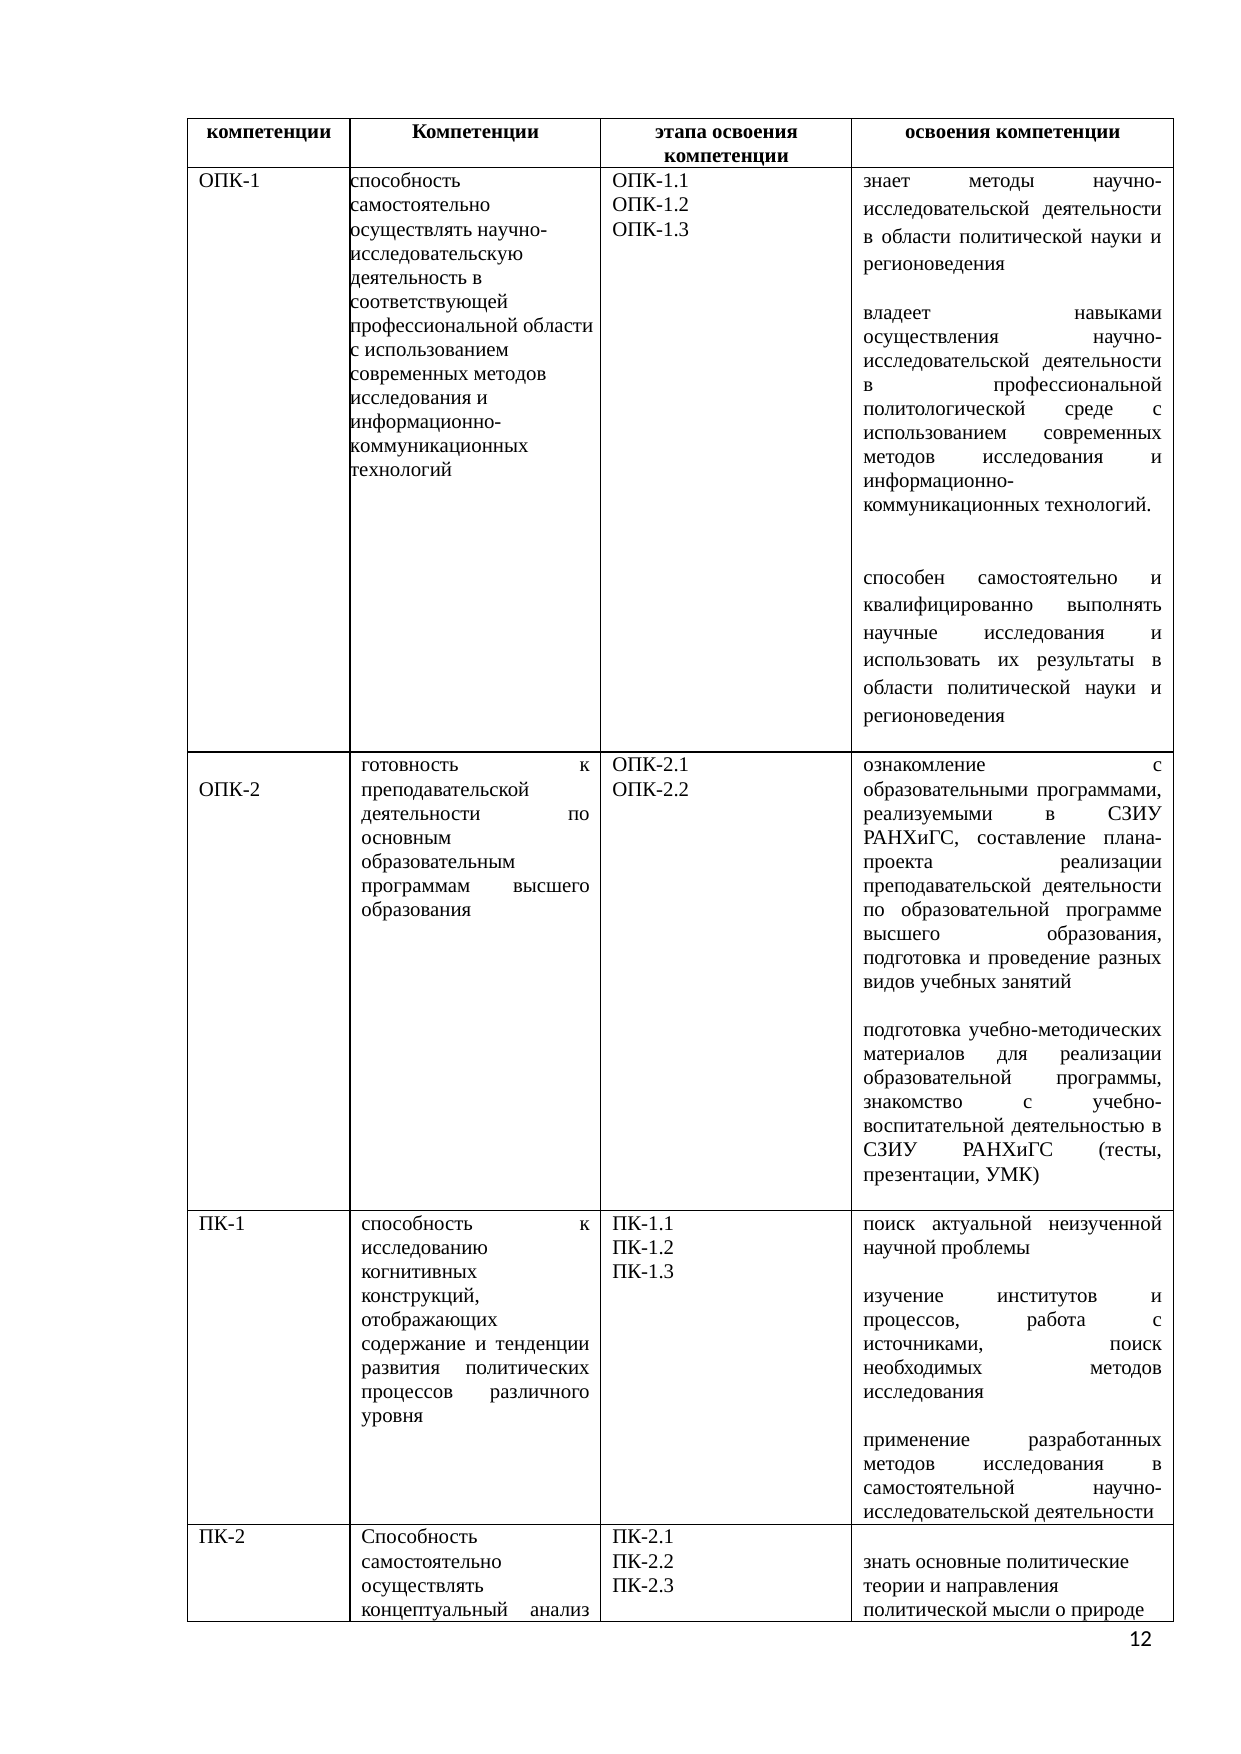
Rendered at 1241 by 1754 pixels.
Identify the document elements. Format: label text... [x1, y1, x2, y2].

table_cell ОПК-2 [188, 753, 349, 1209]
table_cell готовность к преподавательской деятельности по основным образовательным программам высшего образования [351, 753, 600, 1209]
table_cell ПК-1.1 ПК-1.2 ПК-1.3 [601, 1211, 851, 1523]
table_cell ОПК-1.1 ОПК-1.2 ОПК-1.3 [601, 168, 851, 751]
table_cell ПК-2 [188, 1525, 349, 1621]
table_cell знает методы научно-исследовательской деятельности в области политической науки и регионоведения владеет навыками осуществления научно-исследовательской деятельности в профессиональной политологической среде с использованием современных методов исследования и информационно-коммуникационных технологий. способен самостоятельно и квалифицированно выполнять научные исследования и использовать их результаты в области политической науки и регионоведения [852, 168, 1173, 751]
table_cell ОПК-2.1 ОПК-2.2 [601, 753, 851, 1209]
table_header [601, 119, 851, 167]
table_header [852, 119, 1173, 167]
table_header Код компетенции [188, 119, 349, 167]
table_cell способность самостоятельно осуществлять научно-исследовательскую деятельность в соответствующей профессиональной области с использованием современных методов исследования и информационно-коммуникационных технологий [351, 168, 600, 751]
table_cell ознакомление с образовательными программами, реализуемыми в СЗИУ РАНХиГС, составление плана-проекта реализации преподавательской деятельности по образовательной программе высшего образования, подготовка и проведение разных видов учебных занятий подготовка учебно-методических материалов для реализации образовательной программы, знакомство с учебно-воспитательной деятельностью в СЗИУ РАНХиГС (тесты, презентации, УМК) [852, 753, 1173, 1209]
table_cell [351, 1525, 600, 1621]
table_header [351, 119, 600, 167]
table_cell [852, 1525, 1173, 1621]
table_cell ПК-1 [188, 1211, 349, 1523]
table_cell ОПК-1 [188, 168, 349, 751]
table_cell поиск актуальной неизученной научной проблемы изучение институтов и процессов, работа с источниками, поиск необходимых методов исследования применение разработанных методов исследования в самостоятельной научно-исследовательской деятельности [852, 1211, 1173, 1523]
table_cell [601, 1525, 851, 1621]
table_cell способность к исследованию когнитивных конструкций, отображающих содержание и тенденции развития политических процессов различного уровня [351, 1211, 600, 1523]
